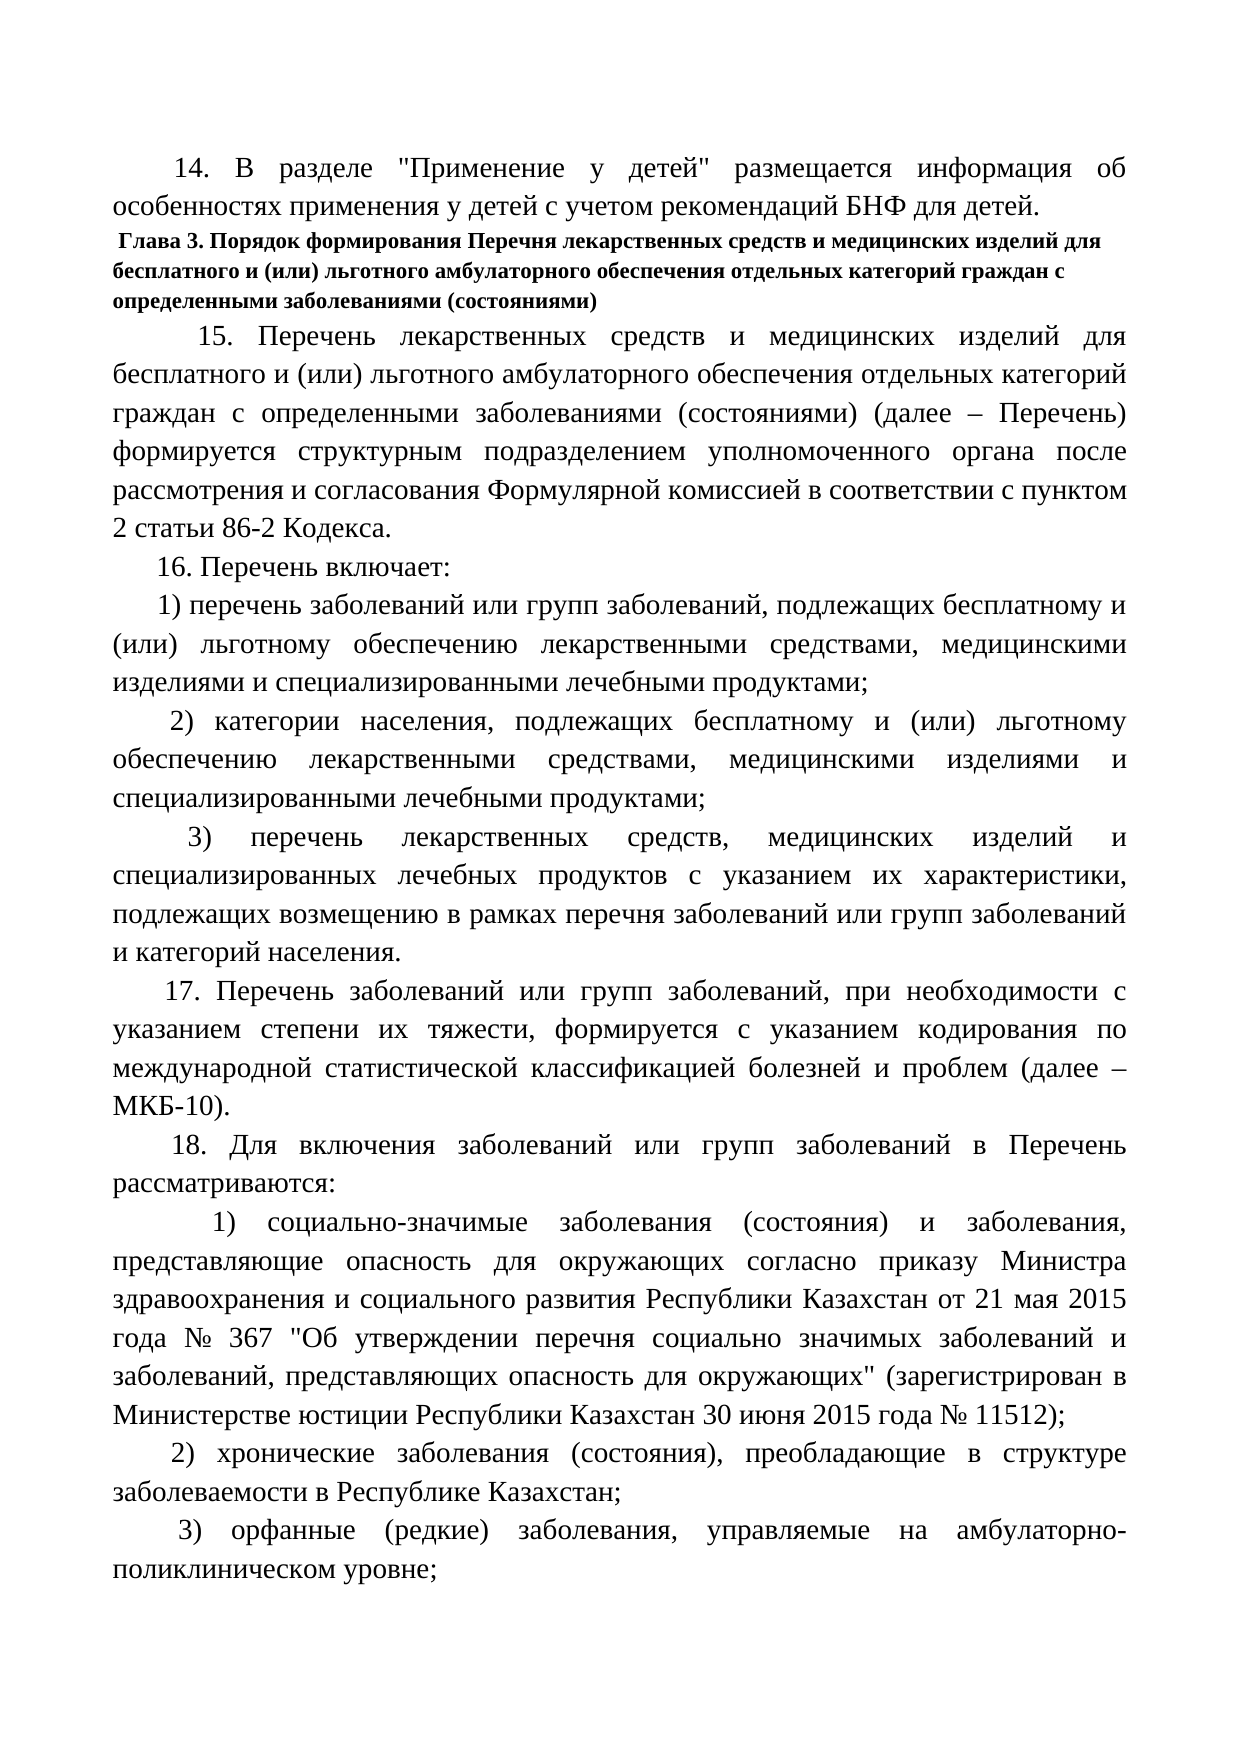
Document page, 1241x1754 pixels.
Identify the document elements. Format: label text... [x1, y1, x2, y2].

text 14. В разделе "Применение у детей" размещается информация об особенностях применения у детей с учетом рекомендаций БНФ для детей. [112, 150, 1128, 222]
text 3) перечень лекарственных средств, медицинских изделий и специализированных лечебных продуктов с указанием их характеристики, подлежащих возмещению в рамках перечня заболеваний или групп заболеваний и категорий населения. [112, 819, 1128, 968]
text 1) социально-значимые заболевания (состояния) и заболевания, представляющие опасность для окружающих согласно приказу Министра здравоохранения и социального развития Республики Казахстан от 21 мая 2015 года № 367 "Об утверждении перечня социально значимых заболеваний и заболеваний, представляющих опасность для окружающих" (зарегистрирован в Министерстве юстиции Республики Казахстан 30 июня 2015 года № 11512); [112, 1204, 1128, 1430]
text 15. Перечень лекарственных средств и медицинских изделий для бесплатного и (или) льготного амбулаторного обеспечения отдельных категорий граждан с определенными заболеваниями (состояниями) (далее – Перечень) формируется структурным подразделением уполномоченного органа после рассмотрения и согласования Формулярной комиссией в соответствии с пунктом 2 статьи 86-2 Кодекса. [112, 318, 1128, 544]
text Глава 3. Порядок формирования Перечня лекарственных средств и медицинских изделий для бесплатного и (или) льготного амбулаторного обеспечения отдельных категорий граждан с определенными заболеваниями (состояниями) [112, 227, 1128, 314]
text 17. Перечень заболеваний или групп заболеваний, при необходимости с указанием степени их тяжести, формируется с указанием кодирования по международной статистической классификацией болезней и проблем (далее –МКБ-10). [112, 973, 1128, 1122]
text 18. Для включения заболеваний или групп заболеваний в Перечень рассматриваются: [112, 1127, 1128, 1199]
text 2) хронические заболевания (состояния), преобладающие в структуре заболеваемости в Республике Казахстан; [112, 1435, 1128, 1507]
text 3) орфанные (редкие) заболевания, управляемые на амбулаторно-поликлиническом уровне; [112, 1512, 1128, 1584]
text 16. Перечень включает: [112, 549, 1128, 582]
text 2) категории населения, подлежащих бесплатному и (или) льготному обеспечению лекарственными средствами, медицинскими изделиями и специализированными лечебными продуктами; [112, 703, 1128, 814]
text 1) перечень заболеваний или групп заболеваний, подлежащих бесплатному и (или) льготному обеспечению лекарственными средствами, медицинскими изделиями и специализированными лечебными продуктами; [112, 587, 1128, 698]
